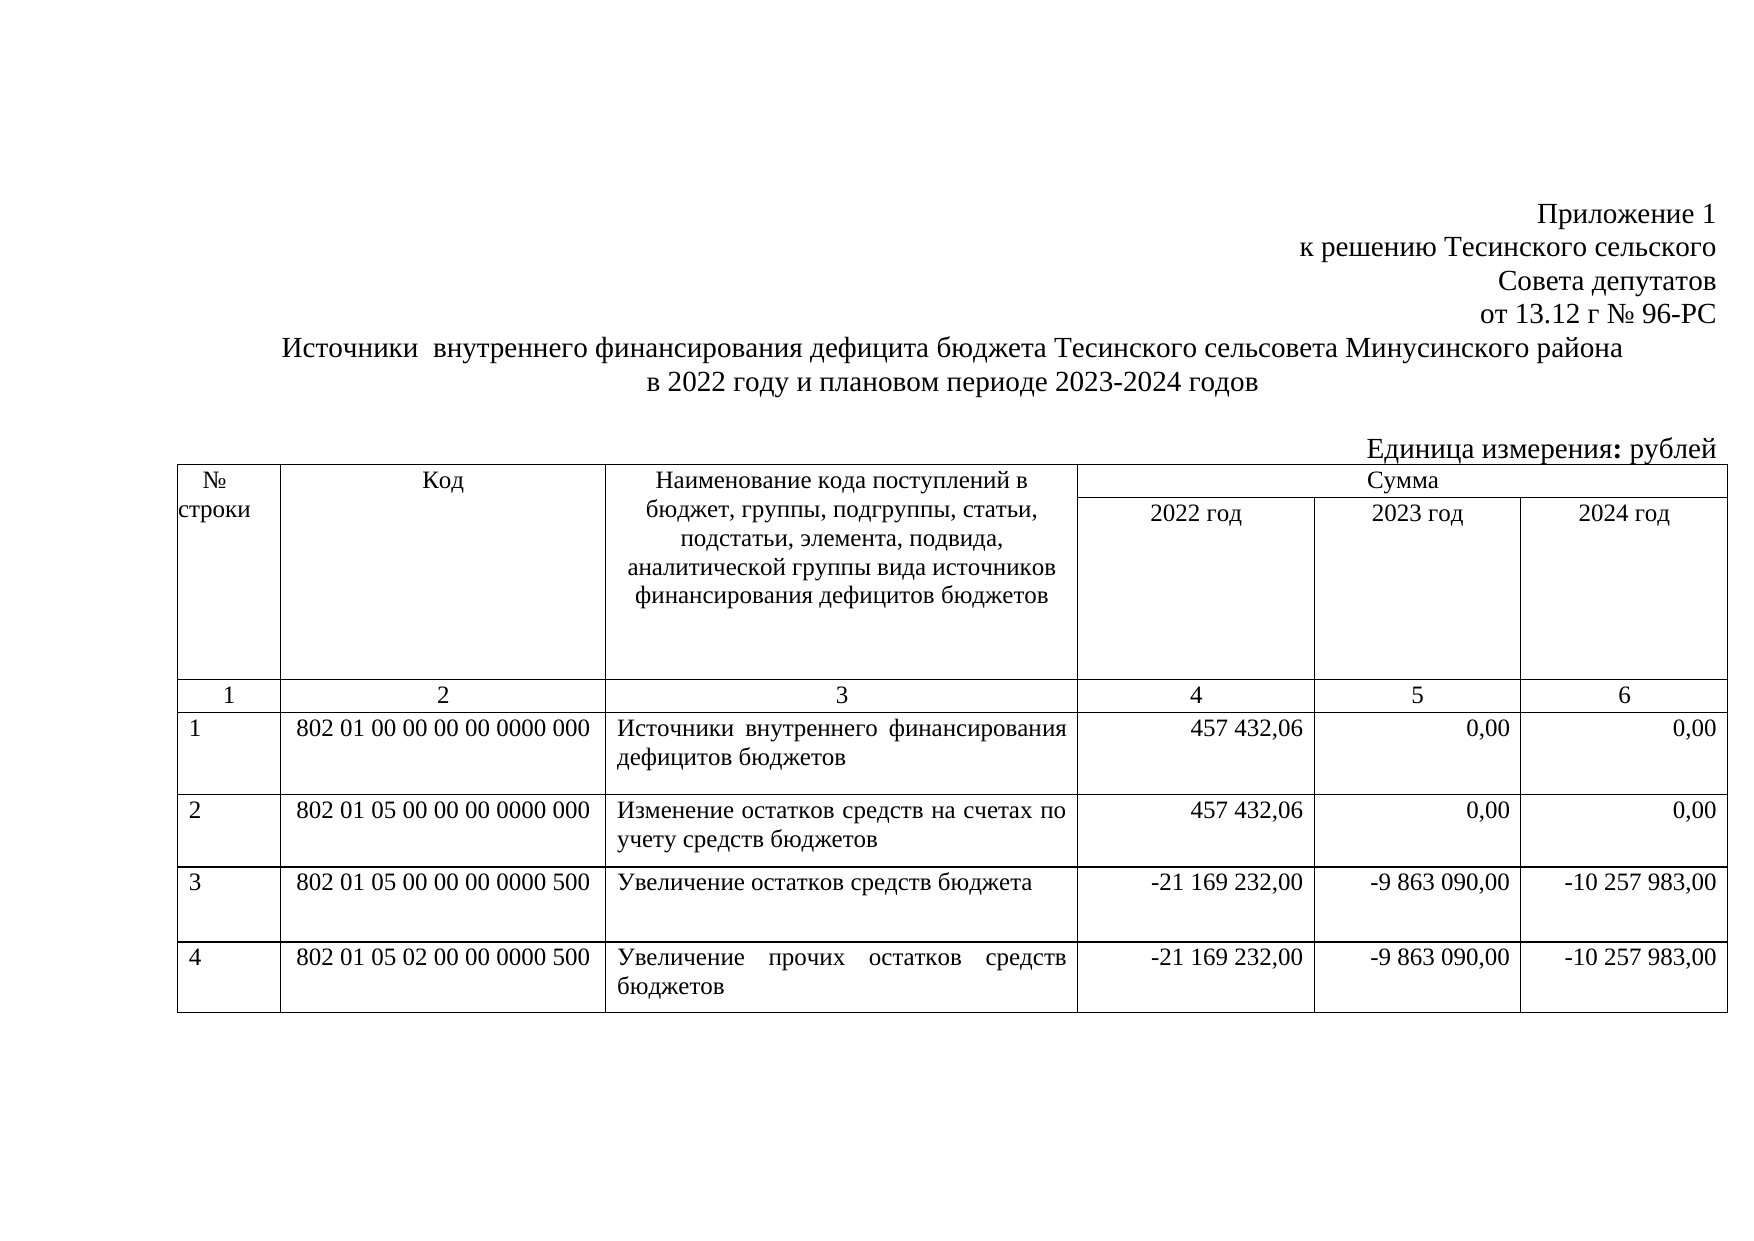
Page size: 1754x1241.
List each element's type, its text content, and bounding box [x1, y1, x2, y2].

table_cell Увеличение прочих остатков средств бюджетов [606, 943, 1077, 1012]
table_cell 0,00 [1315, 713, 1520, 794]
table_cell -21 169 232,00 [1078, 943, 1314, 1012]
table_cell 2024 год [1521, 498, 1727, 679]
table_cell 2 [281, 680, 605, 712]
table_cell 3 [606, 680, 1077, 712]
table_cell 5 [1315, 680, 1520, 712]
table_cell 2023 год [1315, 498, 1520, 679]
table_cell 457 432,06 [1078, 795, 1314, 866]
table_cell № строки [178, 465, 280, 679]
table_cell 457 432,06 [1078, 713, 1314, 794]
table_cell 2 [178, 795, 280, 866]
table_cell 802 01 05 02 00 00 0000 500 [281, 943, 605, 1012]
table_cell 0,00 [1315, 795, 1520, 866]
table_cell Наименование кода поступлений в бюджет, группы, подгруппы, статьи, подстатьи, элемента, подвида, аналитической группы вида источников финансирования дефицитов бюджетов [606, 465, 1077, 679]
table_header Приложение 1 к решению Тесинского сельского Совета депутатов от 13.12 г № 96-РС Источники внутреннего финансирования дефицита бюджета Тесинского сельсовета Минусинского района в 2022 году и плановом периоде 2023-2024 годов Единица измерения: рублей [177, 196, 1728, 464]
table_cell 1 [178, 713, 280, 794]
table_cell 0,00 [1521, 713, 1727, 794]
table_cell Источники внутреннего финансирования дефицитов бюджетов [606, 713, 1077, 794]
table_cell 6 [1521, 680, 1727, 712]
table_cell Изменение остатков средств на счетах по учету средств бюджетов [606, 795, 1077, 866]
table_cell -9 863 090,00 [1315, 943, 1520, 1012]
table_cell 802 01 05 00 00 00 0000 500 [281, 868, 605, 941]
table_cell -9 863 090,00 [1315, 868, 1520, 941]
table_cell 802 01 00 00 00 00 0000 000 [281, 713, 605, 794]
table_cell 4 [1078, 680, 1314, 712]
table_cell 2022 год [1078, 498, 1314, 679]
table_cell 1 [178, 680, 280, 712]
table_cell -21 169 232,00 [1078, 868, 1314, 941]
table_cell -10 257 983,00 [1521, 868, 1727, 941]
table_cell -10 257 983,00 [1521, 943, 1727, 1012]
table_cell 3 [178, 868, 280, 941]
table_cell Увеличение остатков средств бюджета [606, 868, 1077, 941]
table_cell 802 01 05 00 00 00 0000 000 [281, 795, 605, 866]
table_cell 0,00 [1521, 795, 1727, 866]
table_cell Код [281, 465, 605, 679]
table_cell Сумма [1078, 465, 1727, 497]
table_cell 4 [178, 943, 280, 1012]
